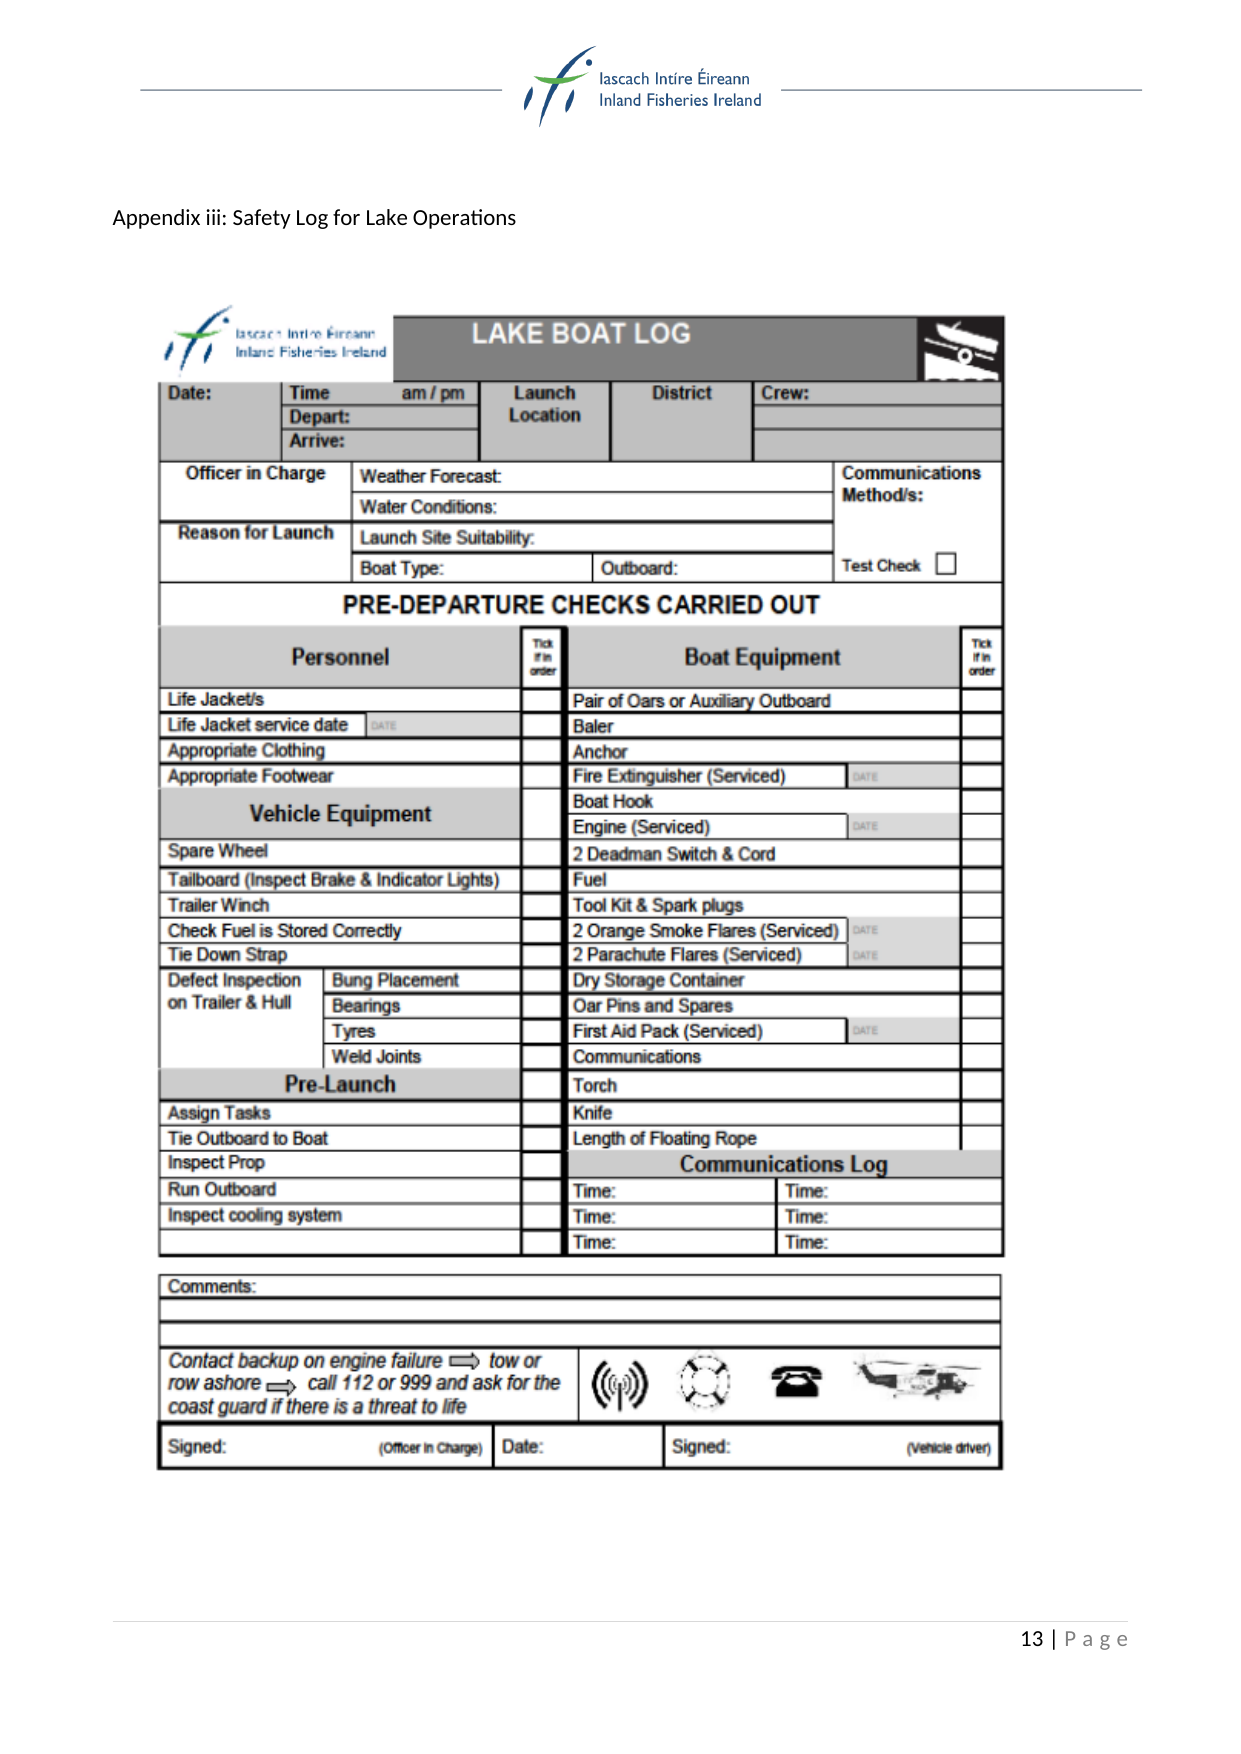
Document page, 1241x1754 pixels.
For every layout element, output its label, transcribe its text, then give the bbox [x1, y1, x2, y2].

picture [138, 45, 1142, 127]
text Appendix iii: Safety Log for Lake Operations [112, 203, 1128, 231]
